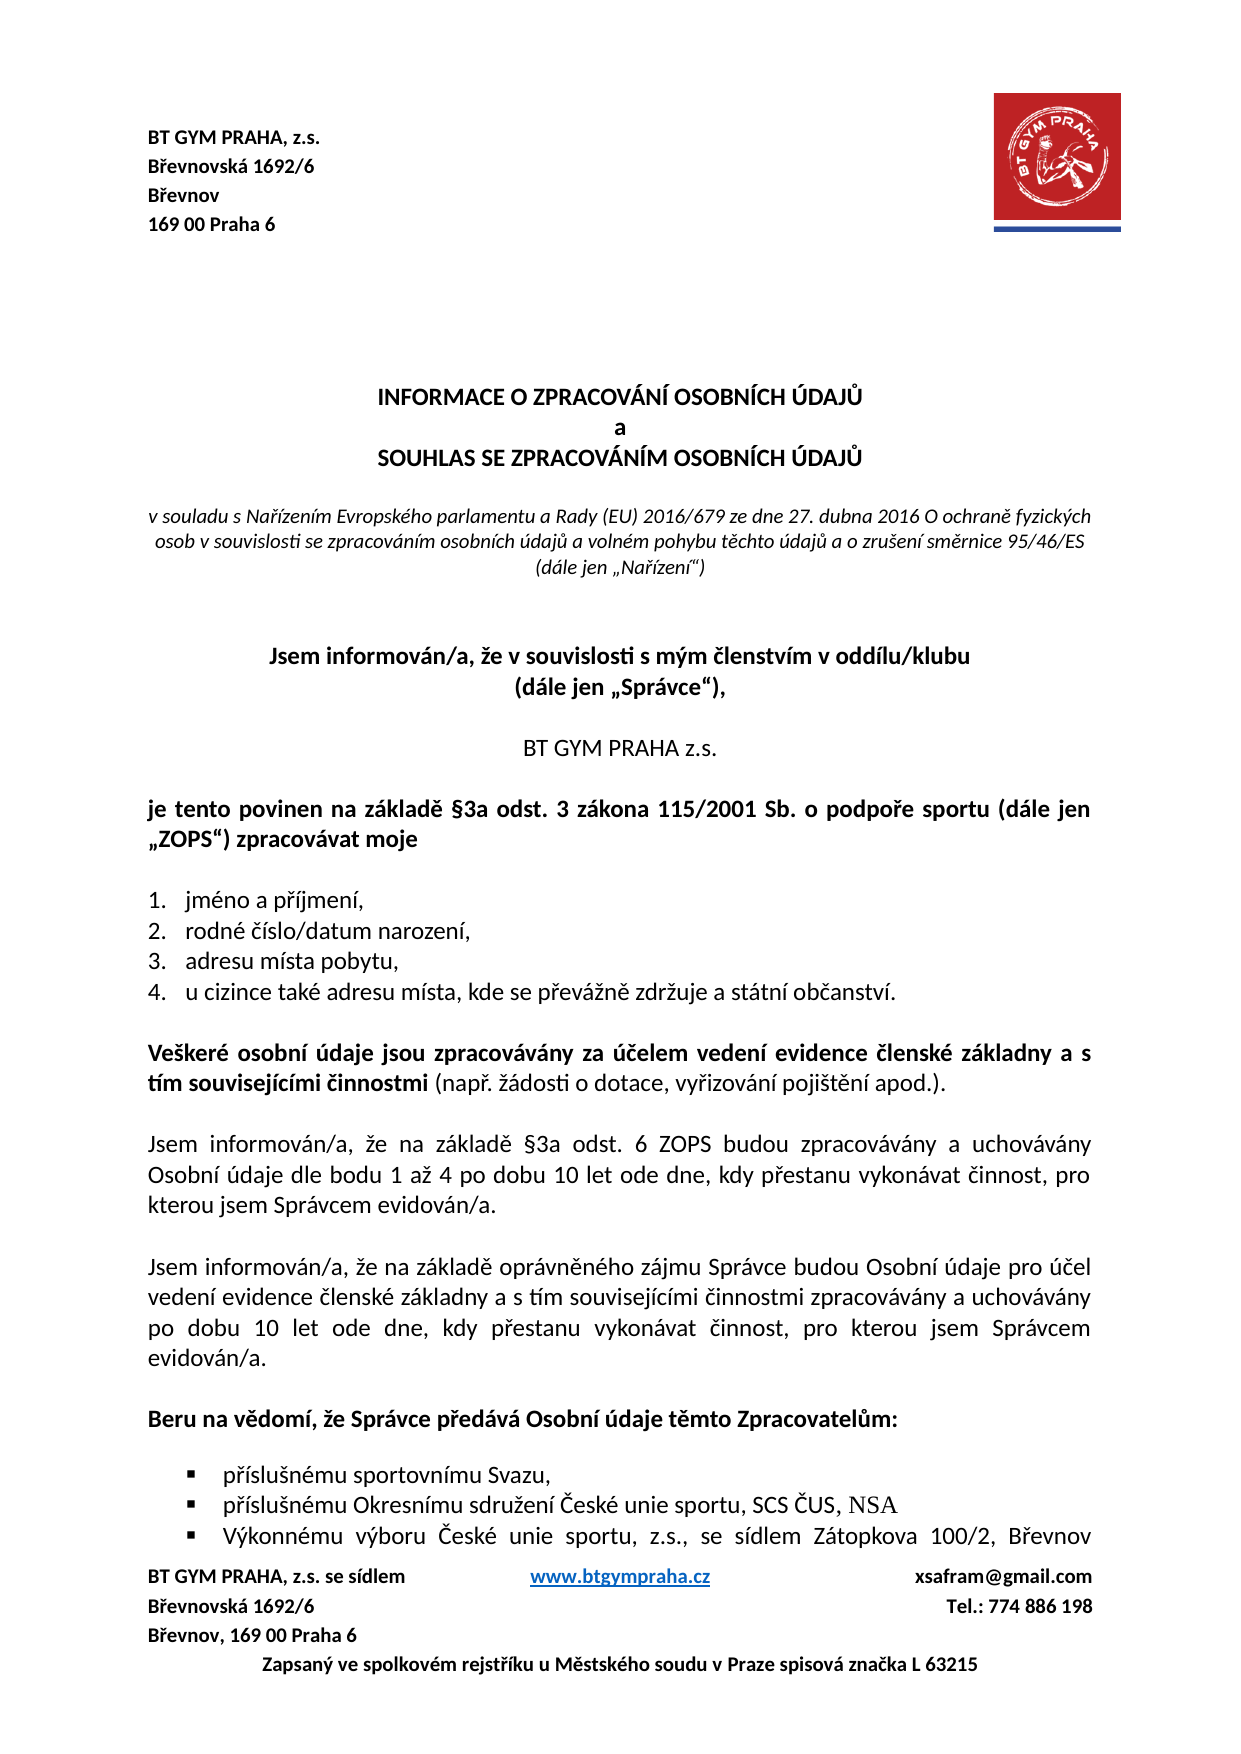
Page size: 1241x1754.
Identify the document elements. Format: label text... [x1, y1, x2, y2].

list adresu místa pobytu, [148, 946, 1092, 976]
text v souladu s Nařízením Evropského parlamentu a Rady (EU) 2016/679 ze dne 27. dubna 2016 O ochraně fyzických osob v souvislosti se zpracováním osobních údajů a volném pohybu těchto údajů a o zrušení směrnice 95/46/ES (dále jen „Nařízení“) [148, 503, 1092, 579]
text a [148, 411, 1092, 442]
list příslušnému Okresnímu sdružení České unie sportu, SCS ČUS, NSA [185, 1489, 1092, 1520]
text Veškeré osobní údaje jsou zpracovávány za účelem vedení evidence členské základny a s tím souvisejícími činnostmi (např. žádosti o dotace, vyřizování pojištění apod.). [148, 1037, 1092, 1098]
list jméno a příjmení, [148, 884, 1092, 915]
list rodné číslo/datum narození, [148, 915, 1092, 946]
list příslušnému sportovnímu Svazu, [185, 1459, 1092, 1489]
list Výkonnému výboru České unie sportu, z.s., se sídlem Zátopkova 100/2, Břevnov (Praha 6), 169 00 Praha (dále jen „ČUS“), [185, 1520, 1092, 1550]
list u cizince také adresu místa, kde se převážně zdržuje a státní občanství. [148, 976, 1092, 1007]
text (dále jen „Správce“), [148, 671, 1092, 701]
text SOUHLAS SE ZPRACOVÁNÍM OSOBNÍCH ÚDAJŮ [148, 442, 1092, 472]
text Beru na vědomí, že Správce předává Osobní údaje těmto Zpracovatelům: [148, 1403, 1092, 1434]
text Jsem informován/a, že na základě §3a odst. 6 ZOPS budou zpracovávány a uchovávány Osobní údaje dle bodu 1 až 4 po dobu 10 let ode dne, kdy přestanu vykonávat činnost, pro kterou jsem Správcem evidován/a. [148, 1129, 1092, 1220]
text je tento povinen na základě §3a odst. 3 zákona 115/2001 Sb. o podpoře sportu (dále jen „ZOPS“) zpracovávat moje [148, 793, 1092, 854]
picture [993, 93, 1121, 232]
text Jsem informován/a, že v souvislosti s mým členstvím v oddílu/klubu [148, 640, 1092, 671]
text BT GYM PRAHA z.s. [148, 732, 1092, 762]
text INFORMACE O ZPRACOVÁNÍ OSOBNÍCH ÚDAJŮ [148, 381, 1092, 411]
text Jsem informován/a, že na základě oprávněného zájmu Správce budou Osobní údaje pro účel vedení evidence členské základny a s tím souvisejícími činnostmi zpracovávány a uchovávány po dobu 10 let ode dne, kdy přestanu vykonávat činnost, pro kterou jsem Správcem evidován/a. [148, 1251, 1092, 1373]
